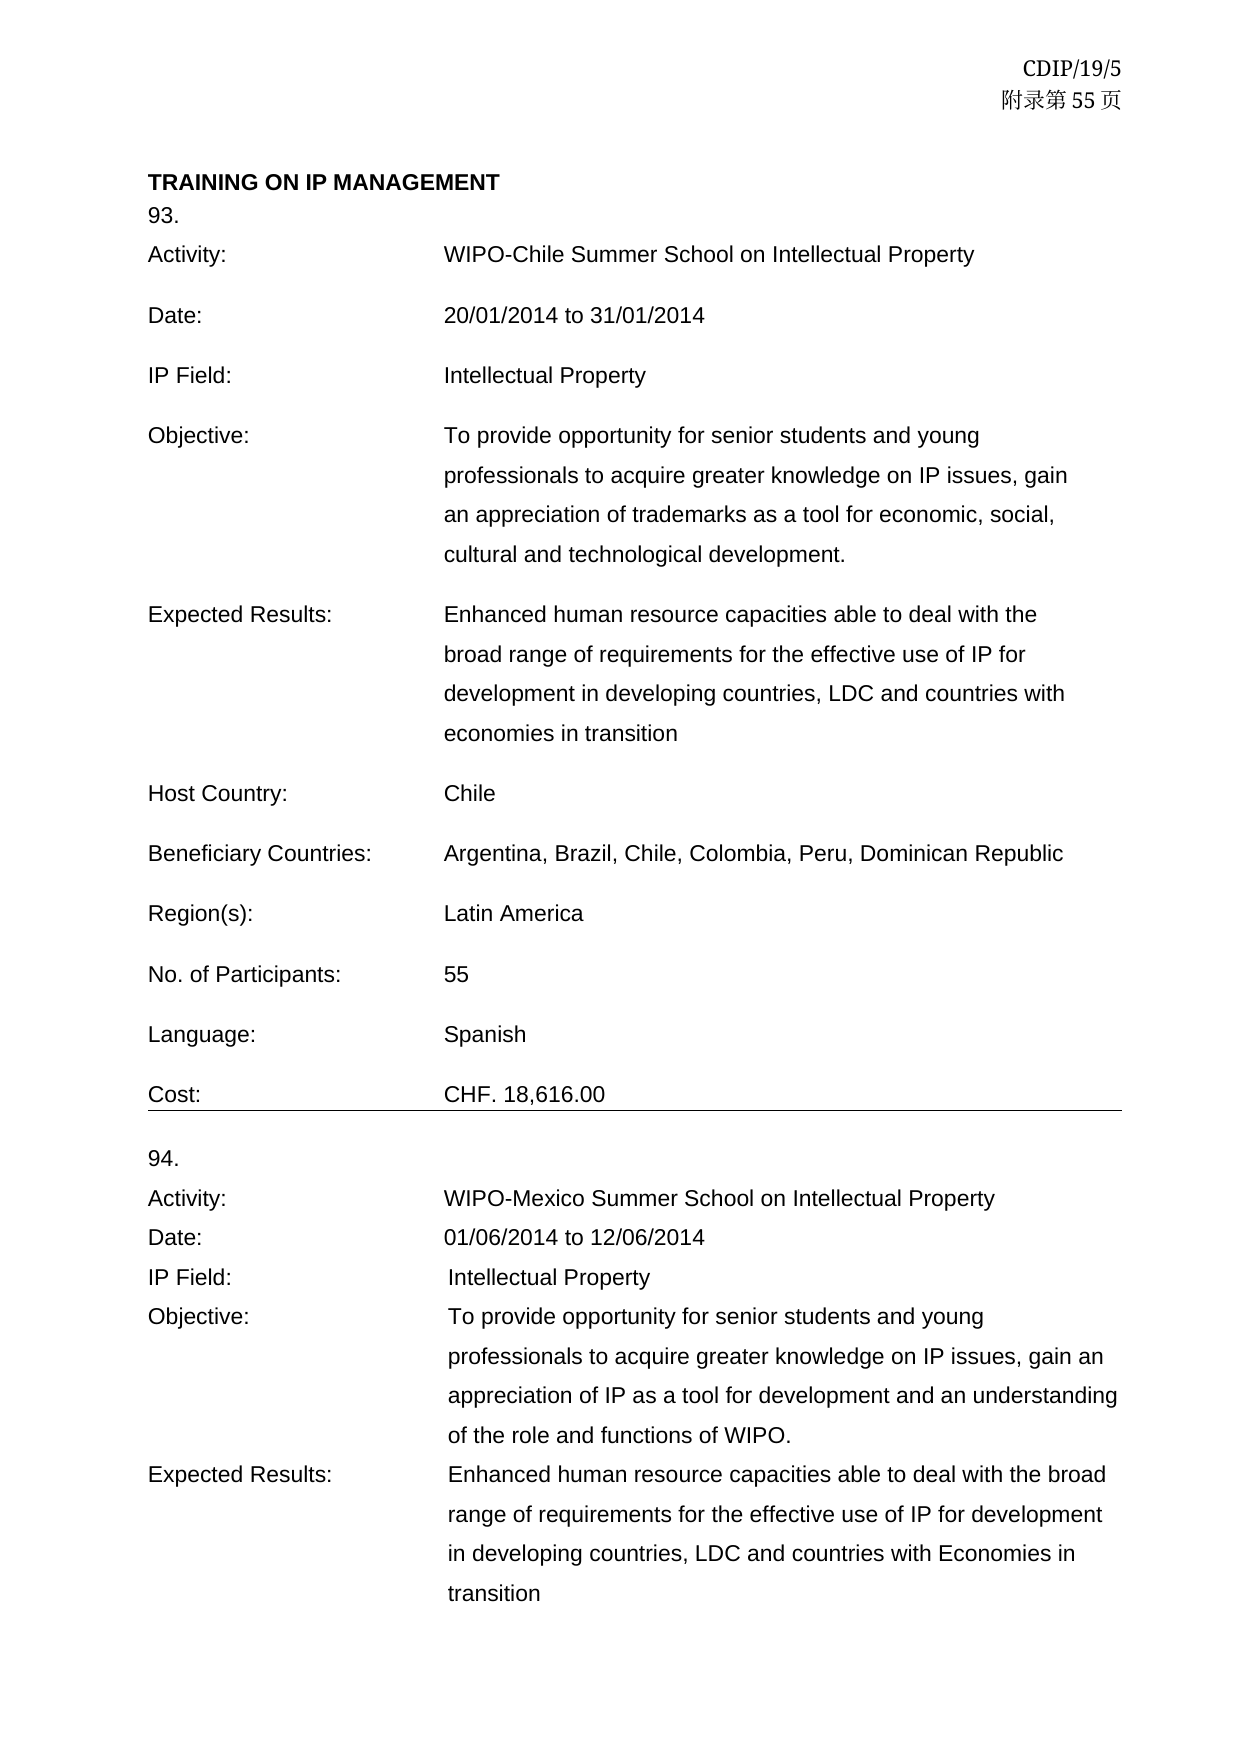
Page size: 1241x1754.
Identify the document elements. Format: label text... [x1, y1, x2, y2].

text IP Field: Intellectual Property [148, 362, 1122, 388]
text Language: Spanish [148, 1021, 1122, 1047]
text Cost: CHF. 18,616.00 [148, 1081, 1122, 1110]
text Date: 20/01/2014 to 31/01/2014 [148, 302, 1122, 328]
text IP Field: Intellectual Property [148, 1264, 1122, 1290]
text Beneficiary Countries: Argentina, Brazil, Chile, Colombia, Peru, Dominican Republic [148, 840, 1122, 866]
text Expected Results: Enhanced human resource capacities able to deal with the broad range of requirements for the effective use of IP for development in developing countries, LDC and countries with economies in transition [148, 601, 1122, 746]
text Activity: WIPO-Chile Summer School on Intellectual Property [148, 241, 1122, 268]
subtitle Training on IP Management [148, 169, 1122, 196]
text Objective: To provide opportunity for senior students and young professionals to acquire greater knowledge on IP issues, gain an appreciation of trademarks as a tool for economic, social, cultural and technological development. [148, 422, 1122, 567]
text Region(s): Latin America [148, 900, 1122, 927]
text 93. [148, 202, 1122, 228]
text Date: 01/06/2014 to 12/06/2014 [148, 1224, 1122, 1251]
text 94. [148, 1145, 1122, 1172]
text Objective: To provide opportunity for senior students and young professionals to acquire greater knowledge on IP issues, gain an appreciation of IP as a tool for development and an understanding of the role and functions of WIPO. [148, 1303, 1122, 1448]
text Activity: WIPO-Mexico Summer School on Intellectual Property [148, 1185, 1122, 1211]
text No. of Participants: 55 [148, 961, 1122, 987]
text Expected Results: Enhanced human resource capacities able to deal with the broad range of requirements for the effective use of IP for development in developing countries, LDC and countries with Economies in transition [148, 1461, 1122, 1606]
text Host Country: Chile [148, 780, 1122, 806]
